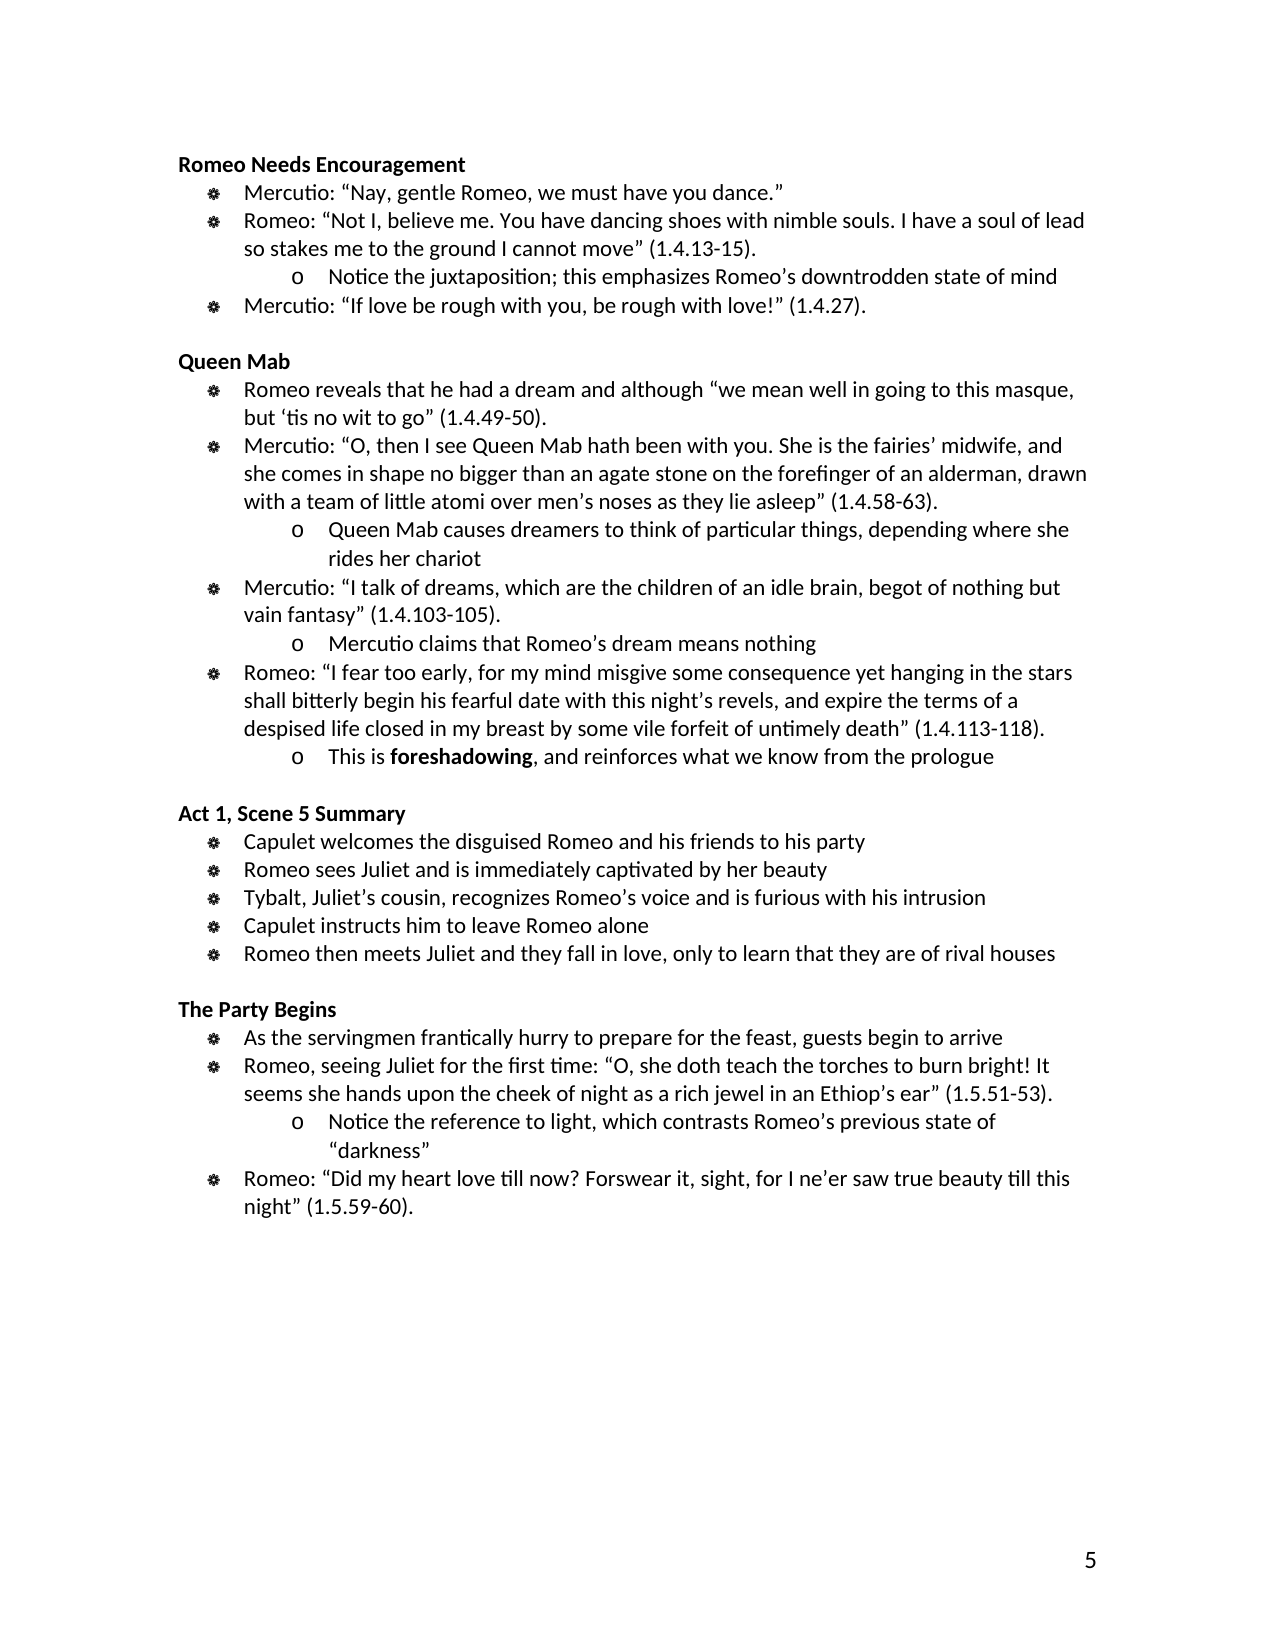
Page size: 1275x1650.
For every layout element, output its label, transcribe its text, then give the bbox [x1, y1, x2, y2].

list Mercutio: “I talk of dreams, which are the children of an idle brain, begot of nothing but vain fantasy” (1.4.103-105). [206, 573, 1097, 629]
text The Party Begins [178, 995, 1097, 1023]
list Romeo then meets Juliet and they fall in love, only to learn that they are of rival houses [206, 939, 1097, 967]
list Mercutio claims that Romeo’s dream means nothing [291, 629, 1097, 658]
list As the servingmen frantically hurry to prepare for the feast, guests begin to arrive [206, 1023, 1097, 1051]
list Romeo: “Did my heart love till now? Forswear it, sight, for I ne’er saw true beauty till this night” (1.5.59-60). [206, 1164, 1097, 1221]
text Romeo Needs Encouragement [178, 150, 1097, 178]
list Mercutio: “Nay, gentle Romeo, we must have you dance.” [206, 178, 1097, 206]
list This is foreshadowing, and reinforces what we know from the prologue [291, 742, 1097, 771]
list Mercutio: “If love be rough with you, be rough with love!” (1.4.27). [206, 291, 1097, 319]
text Act 1, Scene 5 Summary [178, 799, 1097, 827]
list Capulet welcomes the disguised Romeo and his friends to his party [206, 827, 1097, 855]
text Queen Mab [178, 347, 1097, 375]
list Romeo: “Not I, believe me. You have dancing shoes with nimble souls. I have a soul of lead so stakes me to the ground I cannot move” (1.4.13-15). [206, 206, 1097, 262]
list Notice the juxtaposition; this emphasizes Romeo’s downtrodden state of mind [291, 262, 1097, 291]
list Capulet instructs him to leave Romeo alone [206, 911, 1097, 939]
list Romeo reveals that he had a dream and although “we mean well in going to this masque, but ‘tis no wit to go” (1.4.49-50). [206, 375, 1097, 431]
list Mercutio: “O, then I see Queen Mab hath been with you. She is the fairies’ midwife, and she comes in shape no bigger than an agate stone on the forefinger of an alderman, drawn with a team of little atomi over men’s noses as they lie asleep” (1.4.58-63). [206, 431, 1097, 515]
list Romeo: “I fear too early, for my mind misgive some consequence yet hanging in the stars shall bitterly begin his fearful date with this night’s revels, and expire the terms of a despised life closed in my breast by some vile forfeit of untimely death” (1.4.113-118). [206, 658, 1097, 742]
list Romeo sees Juliet and is immediately captivated by her beauty [206, 855, 1097, 883]
list Romeo, seeing Juliet for the first time: “O, she doth teach the torches to burn bright! It seems she hands upon the cheek of night as a rich jewel in an Ethiop’s ear” (1.5.51-53). [206, 1051, 1097, 1107]
list Queen Mab causes dreamers to think of particular things, depending where she rides her chariot [291, 515, 1097, 573]
list Tybalt, Juliet’s cousin, recognizes Romeo’s voice and is furious with his intrusion [206, 883, 1097, 911]
list Notice the reference to light, which contrasts Romeo’s previous state of “darkness” [291, 1107, 1097, 1164]
